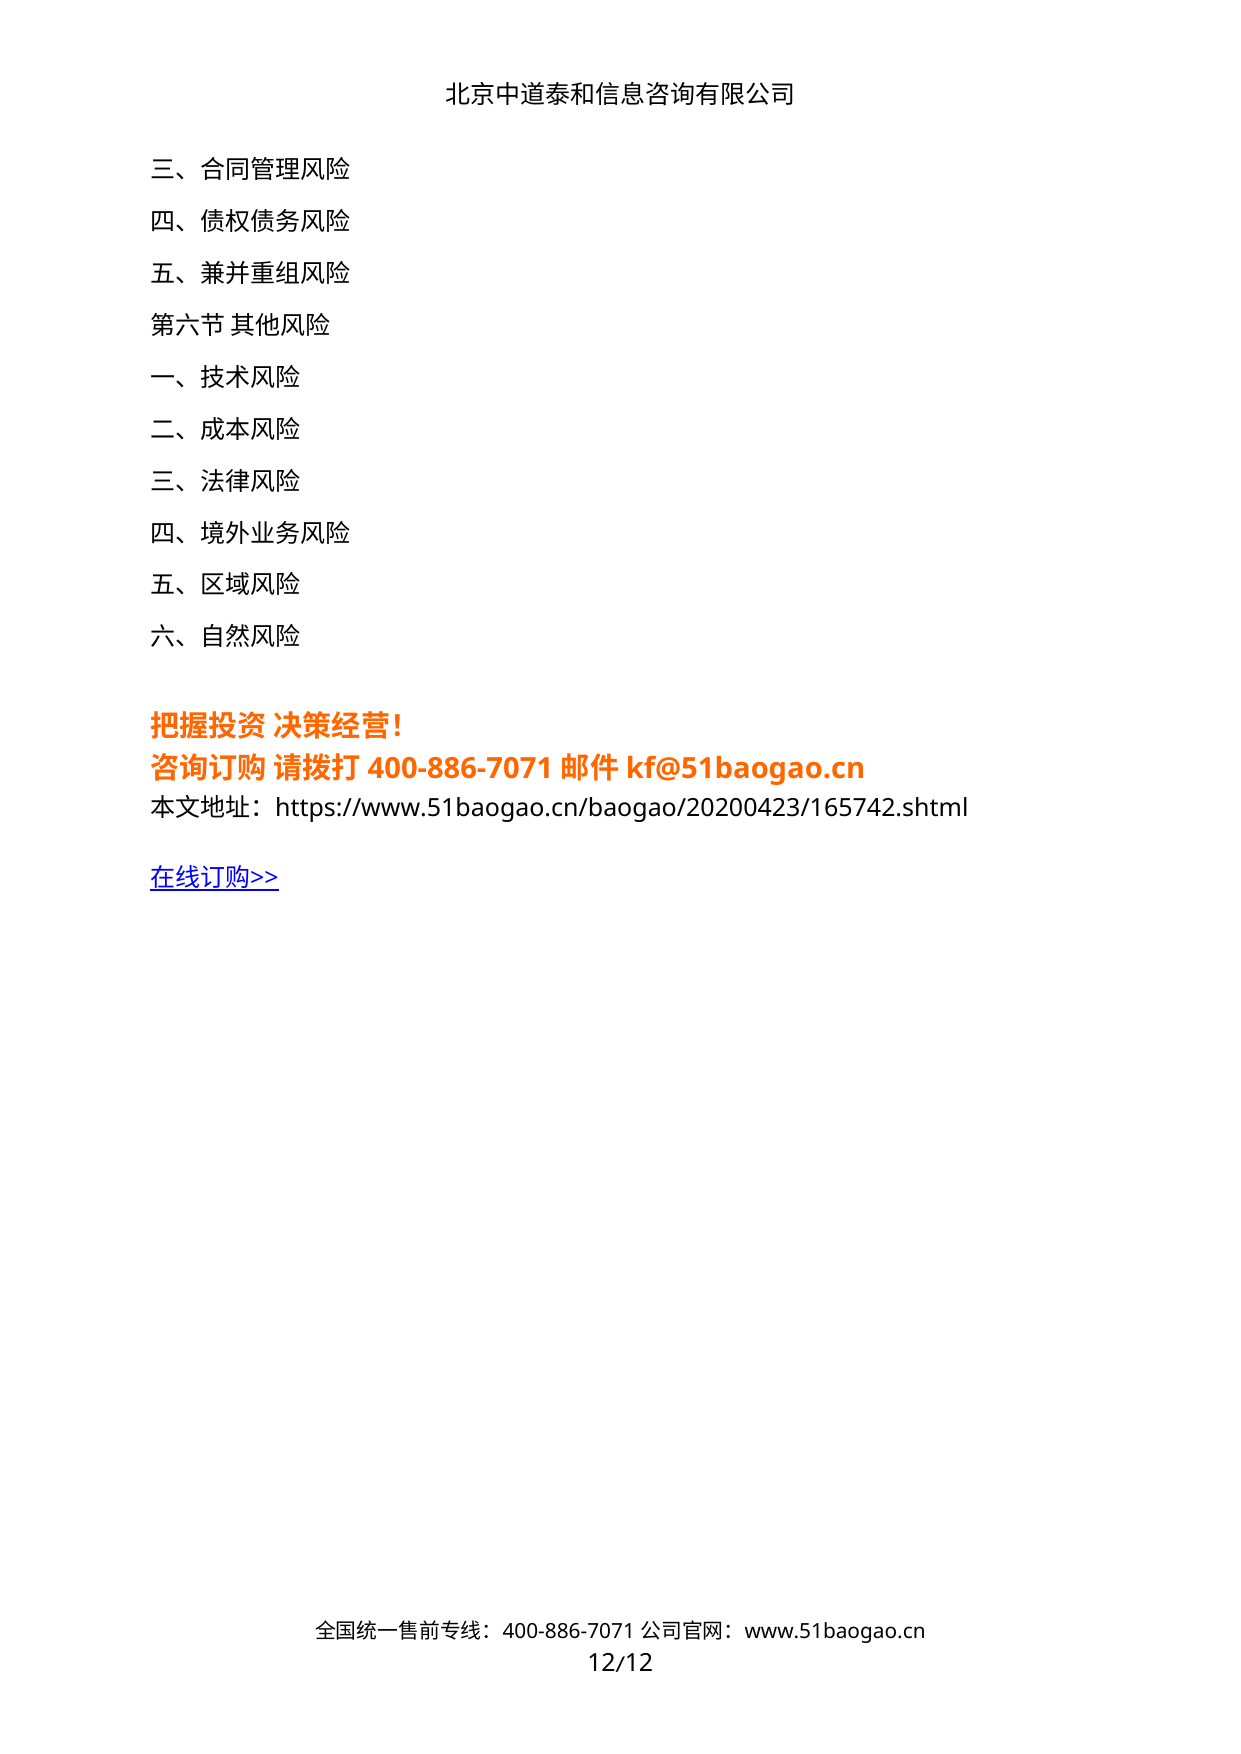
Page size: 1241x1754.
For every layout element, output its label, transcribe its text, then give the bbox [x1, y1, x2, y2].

text 把握投资 决策经营！咨询订购 请拨打 400-886-7071 邮件 kf@51baogao.cn本文地址：https://www.51baogao.cn/baogao/20200423/165742.shtml [150, 669, 1090, 824]
text 三、合同管理风险 [150, 150, 1090, 186]
text 五、区域风险 [150, 565, 1090, 601]
text 一、技术风险 [150, 357, 1090, 394]
text 三、法律风险 [150, 461, 1090, 497]
text 在线订购>> [150, 824, 1090, 894]
text 四、债权债务风险 [150, 202, 1090, 238]
text 六、自然风险 [150, 617, 1090, 653]
text 第六节 其他风险 [150, 306, 1090, 342]
text 四、境外业务风险 [150, 513, 1090, 549]
text 二、成本风险 [150, 409, 1090, 446]
text 五、兼并重组风险 [150, 254, 1090, 290]
